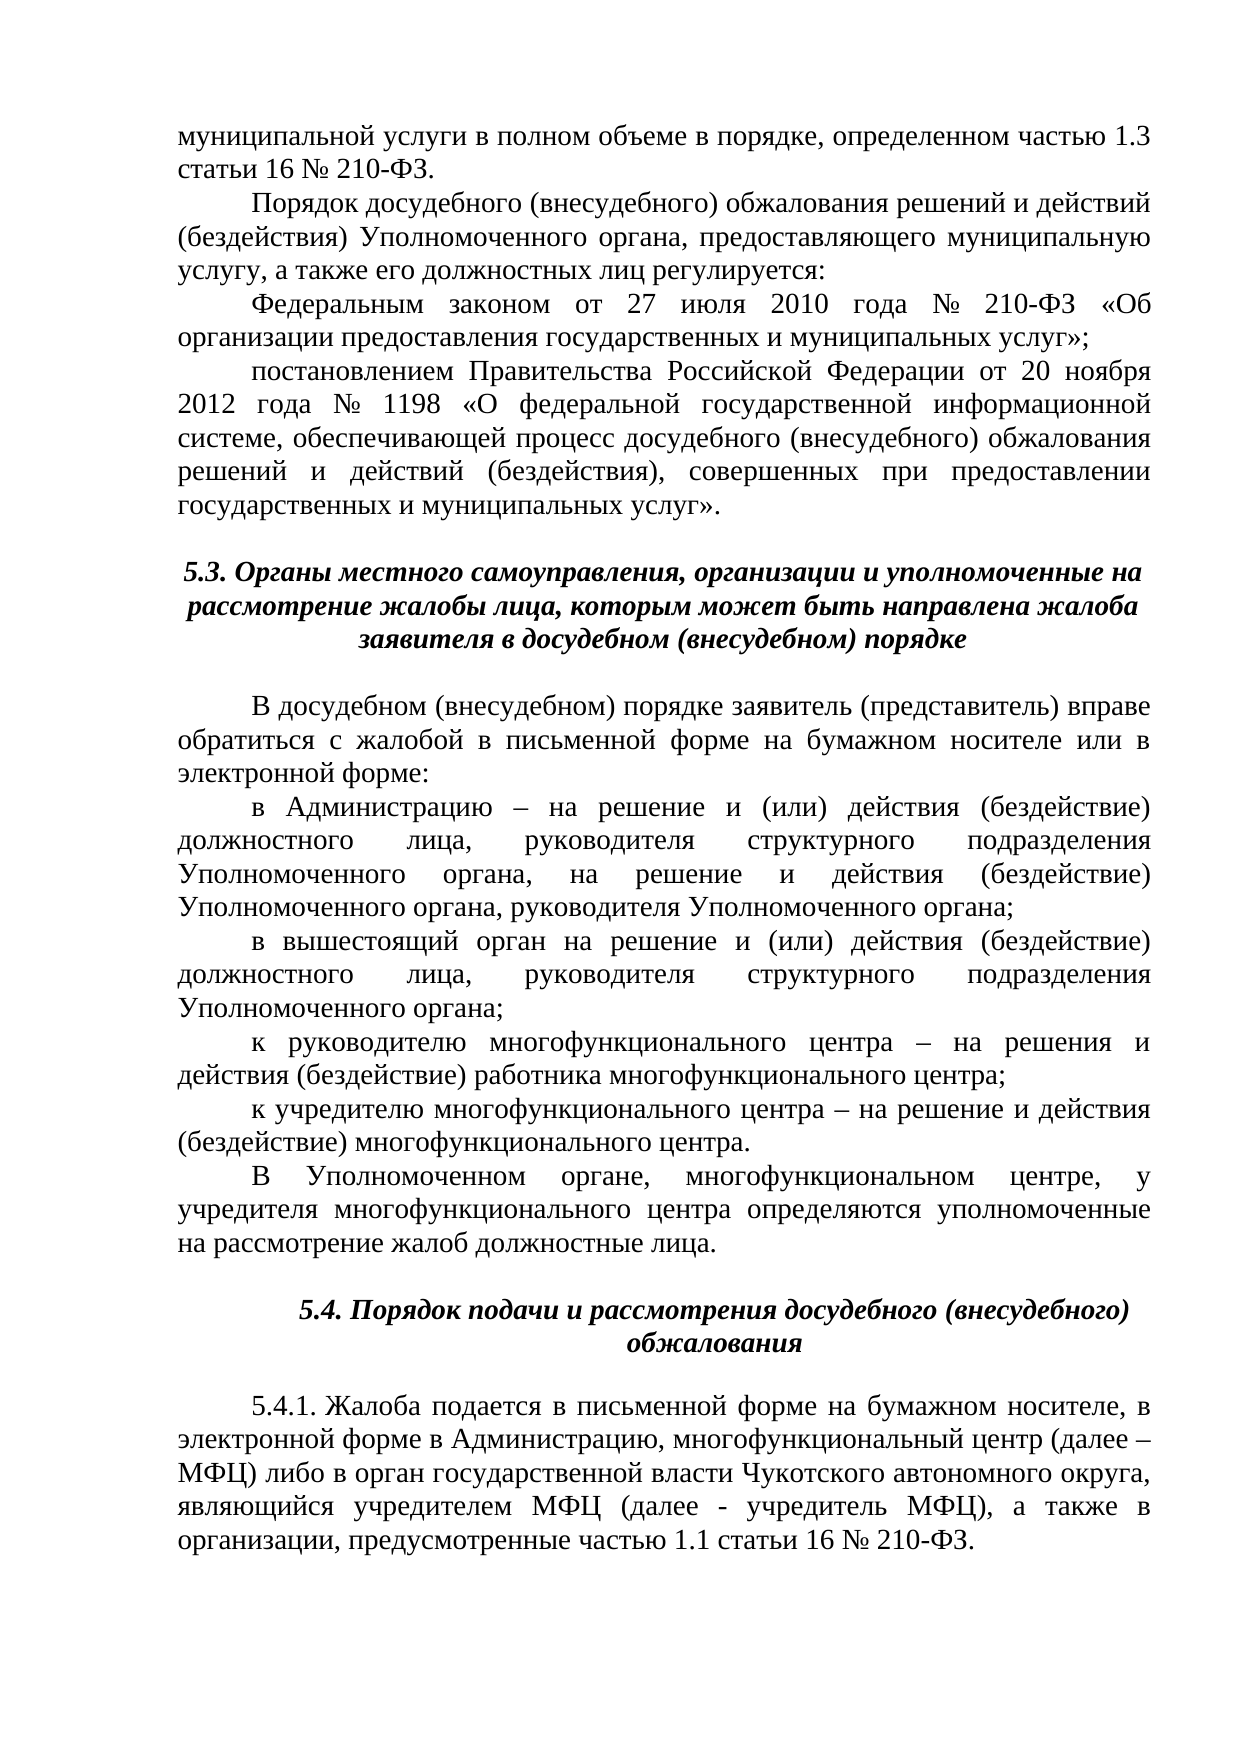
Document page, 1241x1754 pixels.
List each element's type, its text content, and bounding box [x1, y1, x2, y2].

text 5.4. Порядок подачи и рассмотрения досудебного (внесудебного) обжалования [281, 1292, 1152, 1359]
text 5.3. Органы местного самоуправления, организации и уполномоченные на рассмотрение жалобы лица, которым может быть направлена жалоба заявителя в досудебном (внесудебном) порядке [177, 554, 1152, 655]
text в вышестоящий орган на решение и (или) действия (бездействие) должностного лица, руководителя структурного подразделения Уполномоченного органа; [177, 923, 1152, 1024]
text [177, 118, 1152, 185]
text Федеральным законом от 27 июля 2010 года № 210-ФЗ «Об организации предоставления государственных и муниципальных услуг»; [177, 286, 1152, 353]
text 5.4.1. Жалоба подается в письменной форме на бумажном носителе, в электронной форме в Администрацию, многофункциональный центр (далее – МФЦ) либо в орган государственной власти Чукотского автономного округа, являющийся учредителем МФЦ (далее - учредитель МФЦ), а также в организации, предусмотренные частью 1.1 статьи 16 № 210-ФЗ. [177, 1388, 1152, 1556]
text к руководителю многофункционального центра – на решения и действия (бездействие) работника многофункционального центра; [177, 1024, 1152, 1091]
text к учредителю многофункционального центра – на решение и действия (бездействие) многофункционального центра. [177, 1091, 1152, 1158]
text В досудебном (внесудебном) порядке заявитель (представитель) вправе обратиться с жалобой в письменной форме на бумажном носителе или в электронной форме: [177, 688, 1152, 789]
text В Уполномоченном органе, многофункциональном центре, у учредителя многофункционального центра определяются уполномоченные на рассмотрение жалоб должностные лица. [177, 1158, 1152, 1258]
text в Администрацию – на решение и (или) действия (бездействие) должностного лица, руководителя структурного подразделения Уполномоченного органа, на решение и действия (бездействие) Уполномоченного органа, руководителя Уполномоченного органа; [177, 789, 1152, 923]
text постановлением Правительства Российской Федерации от 20 ноября 2012 года № 1198 «О федеральной государственной информационной системе, обеспечивающей процесс досудебного (внесудебного) обжалования решений и действий (бездействия), совершенных при предоставлении государственных и муниципальных услуг». [177, 353, 1152, 521]
text Порядок досудебного (внесудебного) обжалования решений и действий (бездействия) Уполномоченного органа, предоставляющего муниципальную услугу, а также его должностных лиц регулируется: [177, 185, 1152, 286]
